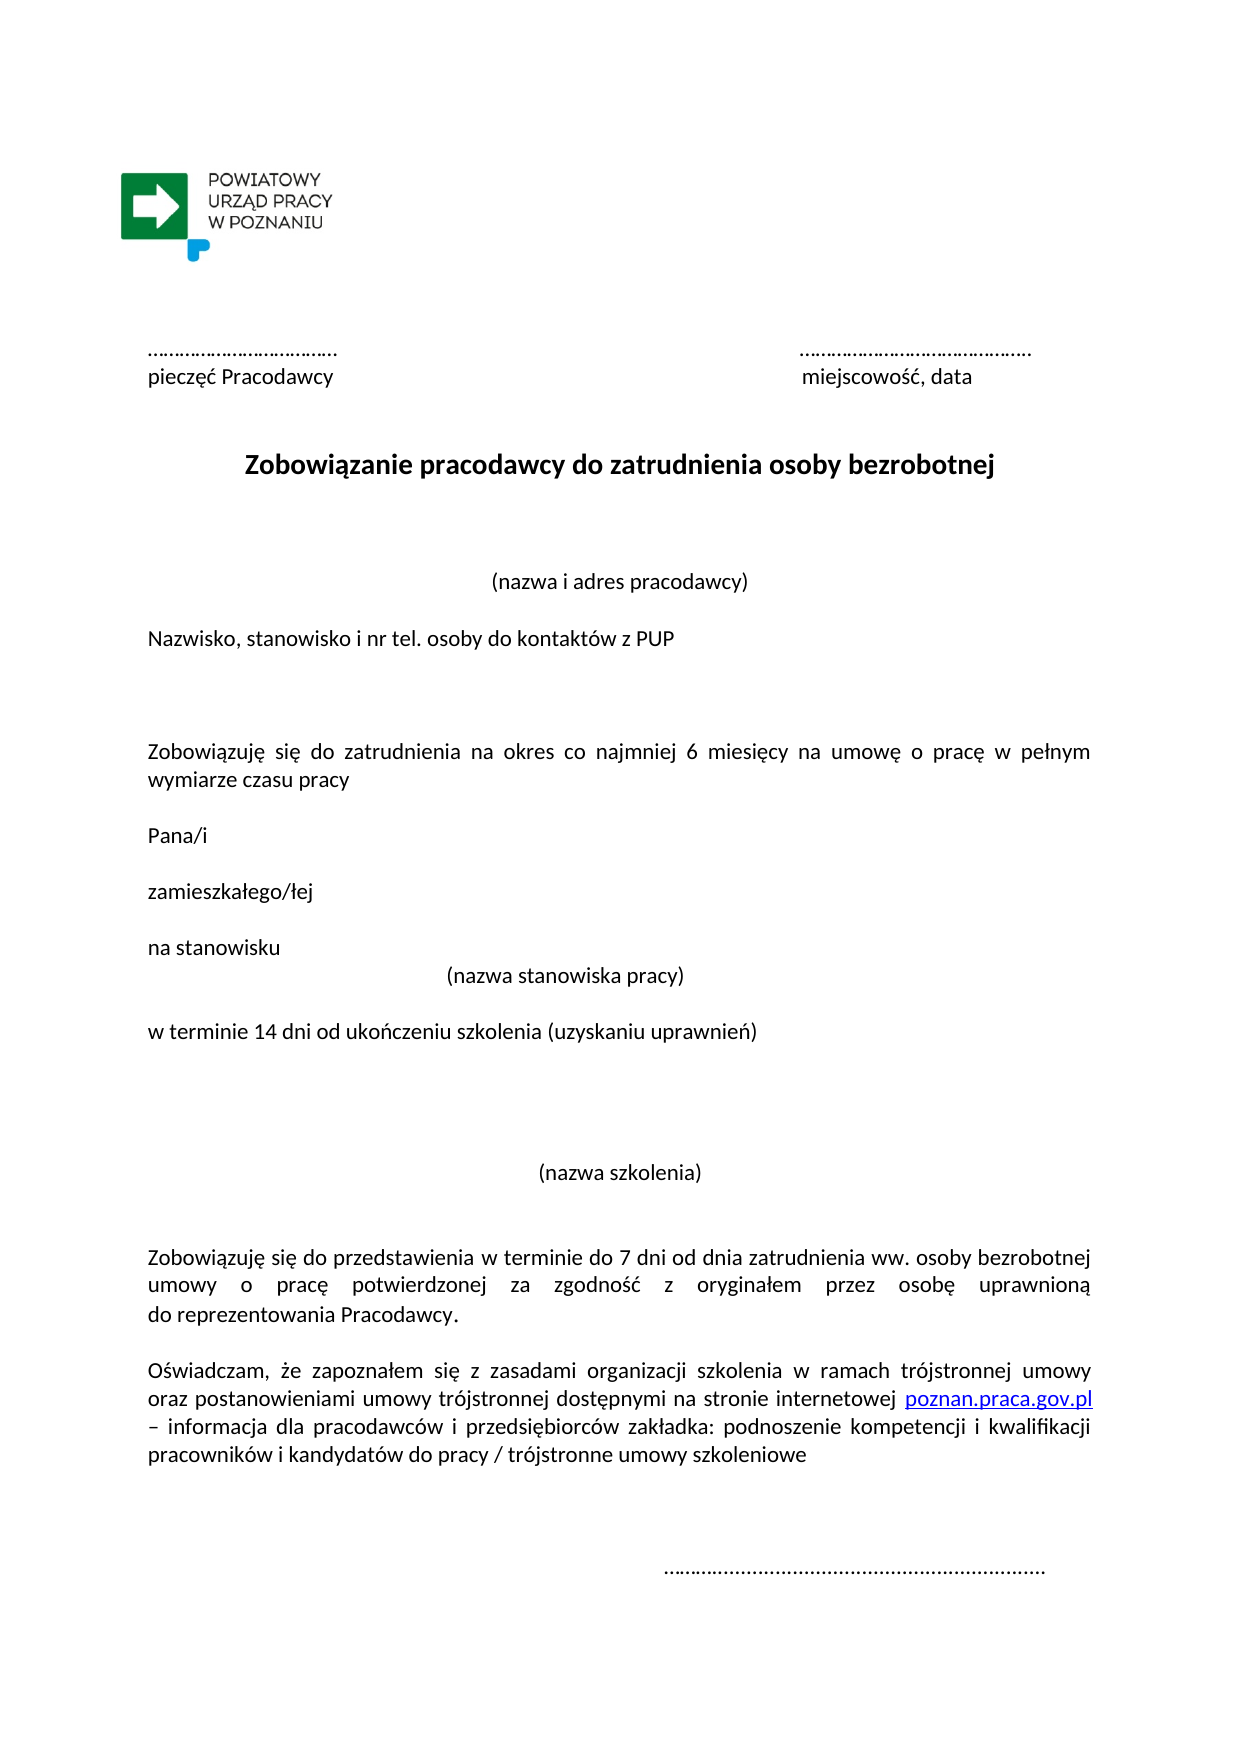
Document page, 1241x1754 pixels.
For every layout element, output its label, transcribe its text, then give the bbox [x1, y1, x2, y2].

text Zobowiązuję się do zatrudnienia na okres co najmniej 6 miesięcy na umowę o pracę w pełnym wymiarze czasu pracy [148, 737, 1093, 793]
text w terminie 14 dni od ukończeniu szkolenia (uzyskaniu uprawnień) [148, 1017, 1093, 1045]
picture [99, 151, 347, 267]
text Oświadczam, że zapoznałem się z zasadami organizacji szkolenia w ramach trójstronnej umowy oraz postanowieniami umowy trójstronnej dostępnymi na stronie internetowej poznan.praca.gov.pl – informacja dla pracodawców i przedsiębiorców zakładka: podnoszenie kompetencji i kwalifikacji pracowników i kandydatów do pracy / trójstronne umowy szkoleniowe [148, 1356, 1093, 1468]
text (nazwa szkolenia) [148, 1158, 1093, 1187]
text (nazwa stanowiska pracy) [148, 961, 1093, 989]
text na stanowisku [148, 933, 1093, 961]
text Pana/i [148, 821, 1093, 849]
text pieczęć Pracodawcy miejscowość, data [148, 362, 1093, 390]
text Zobowiązanie pracodawcy do zatrudnienia osoby bezrobotnej [148, 446, 1093, 482]
text (nazwa i adres pracodawcy) [148, 567, 1093, 595]
text Nazwisko, stanowisko i nr tel. osoby do kontaktów z PUP [148, 624, 1093, 652]
text zamieszkałego/łej [148, 877, 1093, 905]
text Zobowiązuję się do przedstawienia w terminie do 7 dni od dnia zatrudnienia ww. osoby bezrobotnej umowy o pracę potwierdzonej za zgodność z oryginałem przez osobę uprawnioną do reprezentowania Pracodawcy. [148, 1243, 1093, 1328]
text ……….......................................................... [590, 1552, 1093, 1580]
text ……………………………… …………………………………….. [148, 334, 1093, 362]
